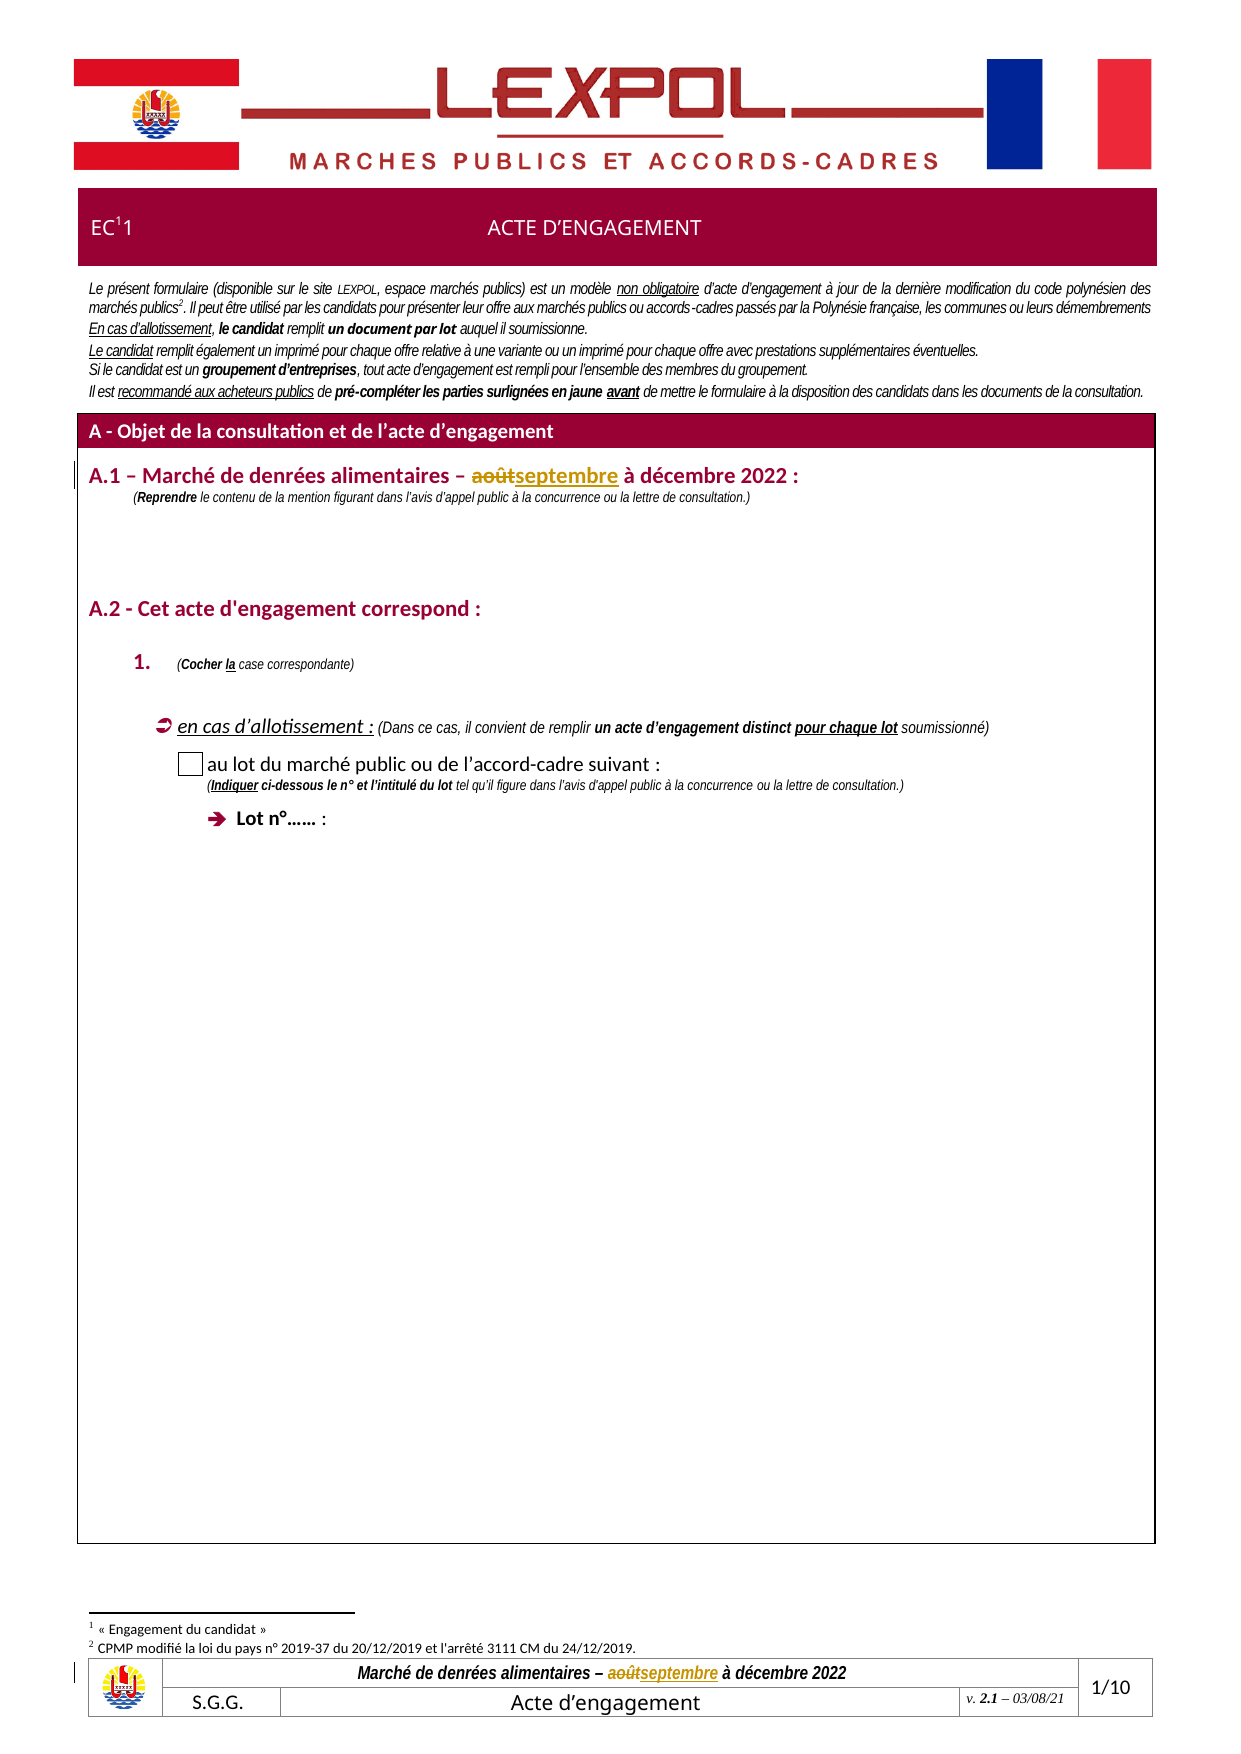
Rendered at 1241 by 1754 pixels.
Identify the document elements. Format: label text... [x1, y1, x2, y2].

text Le présent formulaire (disponible sur le site lexpol, espace marchés publics) est un modèle non obligatoire d’acte d’engagement à jour de la dernière modification du code polynésien des marchés publics. Il peut être utilisé par les candidats pour présenter leur offre aux marchés publics ou accords-cadres passés par la Polynésie française, les communes ou leurs démembrements [89, 278, 1152, 317]
text En cas d’allotissement, le candidat remplit un document par lot auquel il soumissionne. [89, 319, 1152, 339]
table_header EC1 [78, 188, 150, 266]
picture [101, 1664, 147, 1711]
table_header A - Objet de la consultation et de l’acte d’engagement [78, 414, 1154, 448]
picture [73, 59, 1152, 174]
text Le candidat remplit également un imprimé pour chaque offre relative à une variante ou un imprimé pour chaque offre avec prestations supplémentaires éventuelles. [89, 341, 1152, 360]
table_header ACTE D’ENGAGEMENT [150, 188, 1157, 266]
text Il est recommandé aux acheteurs publics de pré-compléter les parties surlignées en jaune avant de mettre le formulaire à la disposition des candidats dans les documents de la consultation. [89, 381, 1152, 401]
text Si le candidat est un groupement d’entreprises, tout acte d’engagement est rempli pour l’ensemble des membres du groupement. [89, 360, 1152, 379]
table_cell A.1 – Marché de denrées alimentaires – à décembre 2022 : (Reprendre le contenu de la mention figurant dans l’avis d’appel public à la concurrence ou la lettre de consultation.) A.2 - Cet acte d'engagement correspond : (Cocher la case correspondante) en cas d’allotissement : (Dans ce cas, il convient de remplir un acte d’engagement distinct pour chaque lot soumissionné) au lot du marché public ou de l’accord-cadre suivant : (Indiquer ci-dessous le n° et l’intitulé du lot tel qu’il figure dans l’avis d'appel public à la concurrence ou la lettre de consultation.) Lot n°…… : [78, 449, 1154, 1543]
